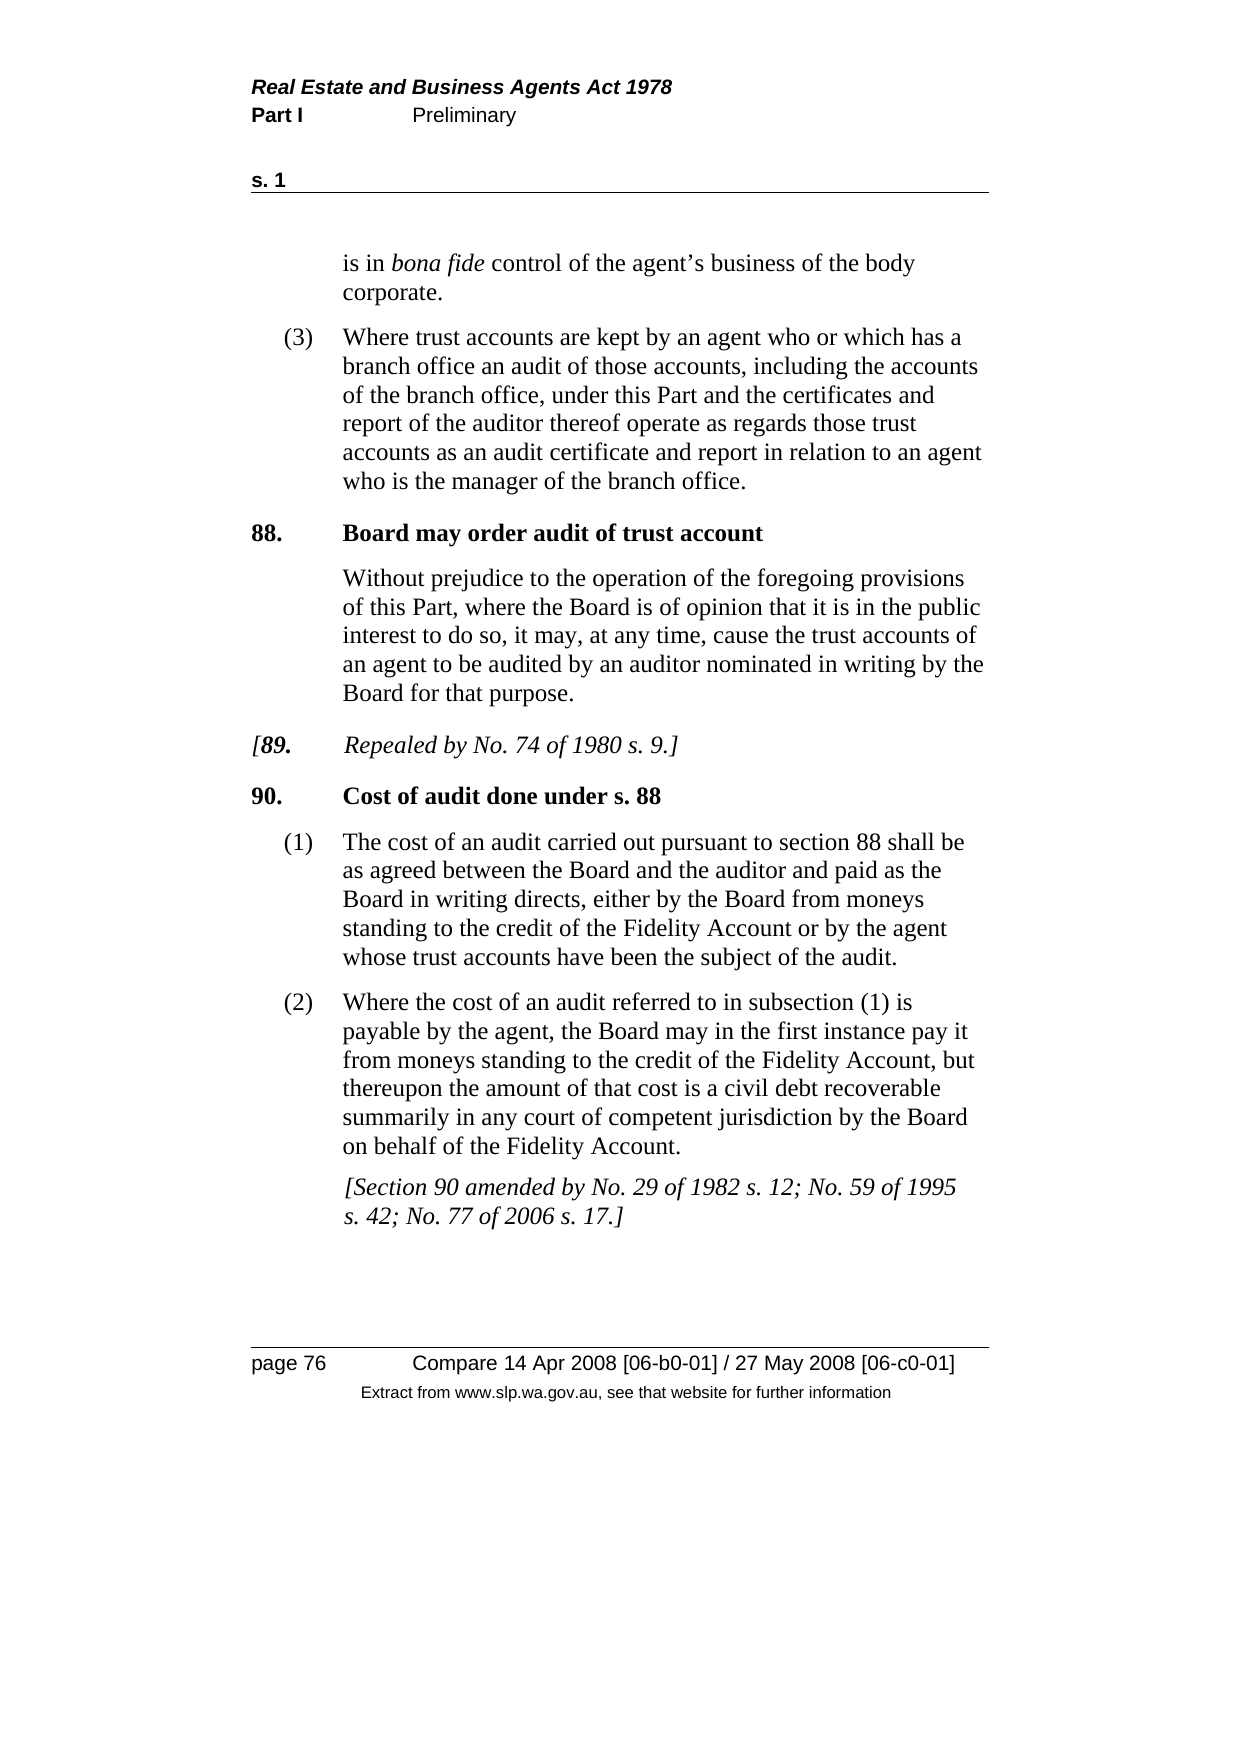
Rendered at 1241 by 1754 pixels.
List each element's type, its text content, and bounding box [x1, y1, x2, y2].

text (2) Where the cost of an audit referred to in subsection (1) is payable by the agent, the Board may in the first instance pay it from moneys standing to the credit of the Fidelity Account, but thereupon the amount of that cost is a civil debt recoverable summarily in any court of competent jurisdiction by the Board on behalf of the Fidelity Account. [251, 987, 989, 1160]
subtitle 90. Cost of audit done under s. 88 [251, 781, 989, 810]
text Without prejudice to the operation of the foregoing provisions of this Part, where the Board is of opinion that it is in the public interest to do so, it may, at any time, cause the trust accounts of an agent to be audited by an auditor nominated in writing by the Board for that purpose. [251, 563, 989, 707]
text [251, 248, 989, 306]
text [Section 90 amended by No. 29 of 1982 s. 12; No. 59 of 1995 s. 42; No. 77 of 2006 s. 17.] [251, 1172, 989, 1230]
text (3) Where trust accounts are kept by an agent who or which has a branch office an audit of those accounts, including the accounts of the branch office, under this Part and the certificates and report of the auditor thereof operate as regards those trust accounts as an audit certificate and report in relation to an agent who is the manager of the branch office. [251, 322, 989, 495]
text [89. Repealed by No. 74 of 1980 s. 9.] [251, 730, 989, 758]
text (1) The cost of an audit carried out pursuant to section 88 shall be as agreed between the Board and the auditor and paid as the Board in writing directs, either by the Board from moneys standing to the credit of the Fidelity Account or by the agent whose trust accounts have been the subject of the audit. [251, 827, 989, 971]
subtitle 88. Board may order audit of trust account [251, 518, 989, 546]
